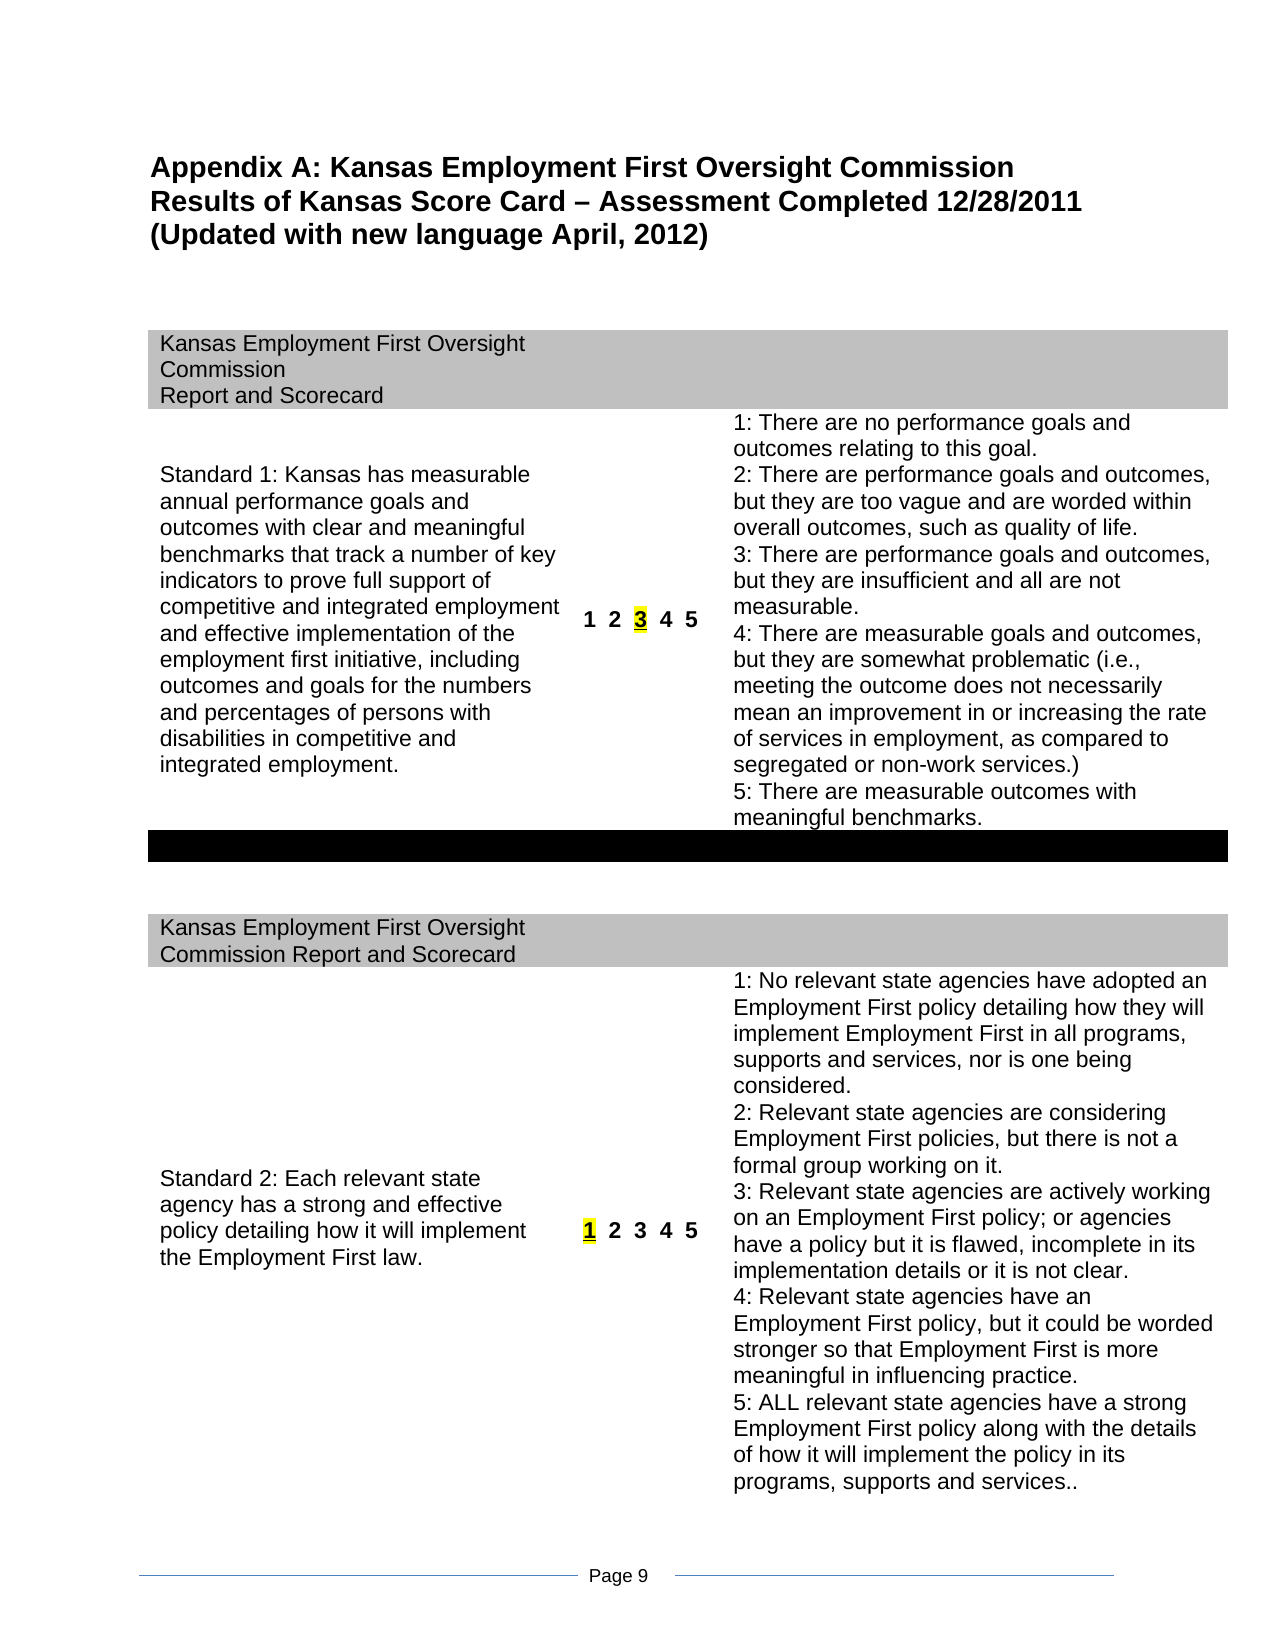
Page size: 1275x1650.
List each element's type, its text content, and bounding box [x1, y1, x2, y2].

table_header Kansas Employment First Oversight Commission Report and Scorecard [148, 914, 572, 967]
table_cell Standard 2: Each relevant state agency has a strong and effective policy detailing how it will implement the Employment First law. [148, 967, 572, 1494]
table_cell 1: There are no performance goals and outcomes relating to this goal. 2: There are performance goals and outcomes, but they are too vague and are worded within overall outcomes, such as quality of life. 3: There are performance goals and outcomes, but they are insufficient and all are not measurable. 4: There are measurable goals and outcomes, but they are somewhat problematic (i.e., meeting the outcome does not necessarily mean an improvement in or increasing the rate of services in employment, as compared to segregated or non-work services.) 5: There are measurable outcomes with meaningful benchmarks. [722, 409, 1228, 830]
table_header Kansas Employment First Oversight Commission Report and Scorecard [148, 330, 572, 409]
table_cell 1: No relevant state agencies have adopted an Employment First policy detailing how they will implement Employment First in all programs, supports and services, nor is one being considered. 2: Relevant state agencies are considering Employment First policies, but there is not a formal group working on it. 3: Relevant state agencies are actively working on an Employment First policy; or agencies have a policy but it is flawed, incomplete in its implementation details or it is not clear. 4: Relevant state agencies have an Employment First policy, but it could be worded stronger so that Employment First is more meaningful in influencing practice. 5: ALL relevant state agencies have a strong Employment First policy along with the details of how it will implement the policy in its programs, supports and services.. [722, 967, 1228, 1494]
table_cell Standard 1: Kansas has measurable annual performance goals and outcomes with clear and meaningful benchmarks that track a number of key indicators to prove full support of competitive and integrated employment and effective implementation of the employment first initiative, including outcomes and goals for the numbers and percentages of persons with disabilities in competitive and integrated employment. [148, 409, 572, 830]
table_cell [148, 830, 572, 862]
text (Updated with new language April, 2012) [150, 217, 1125, 251]
text Appendix A: Kansas Employment First Oversight Commission [150, 150, 1125, 183]
table_header [722, 914, 1228, 967]
table_header [722, 330, 1228, 409]
table_header [572, 330, 722, 409]
table_cell [572, 830, 722, 862]
table_cell 1 2 3 4 5 [572, 409, 722, 830]
table_header [572, 914, 722, 967]
table_cell 1 2 3 4 5 [572, 967, 722, 1494]
text Results of Kansas Score Card – Assessment Completed 12/28/2011 [150, 183, 1125, 217]
table_cell [722, 830, 1228, 862]
